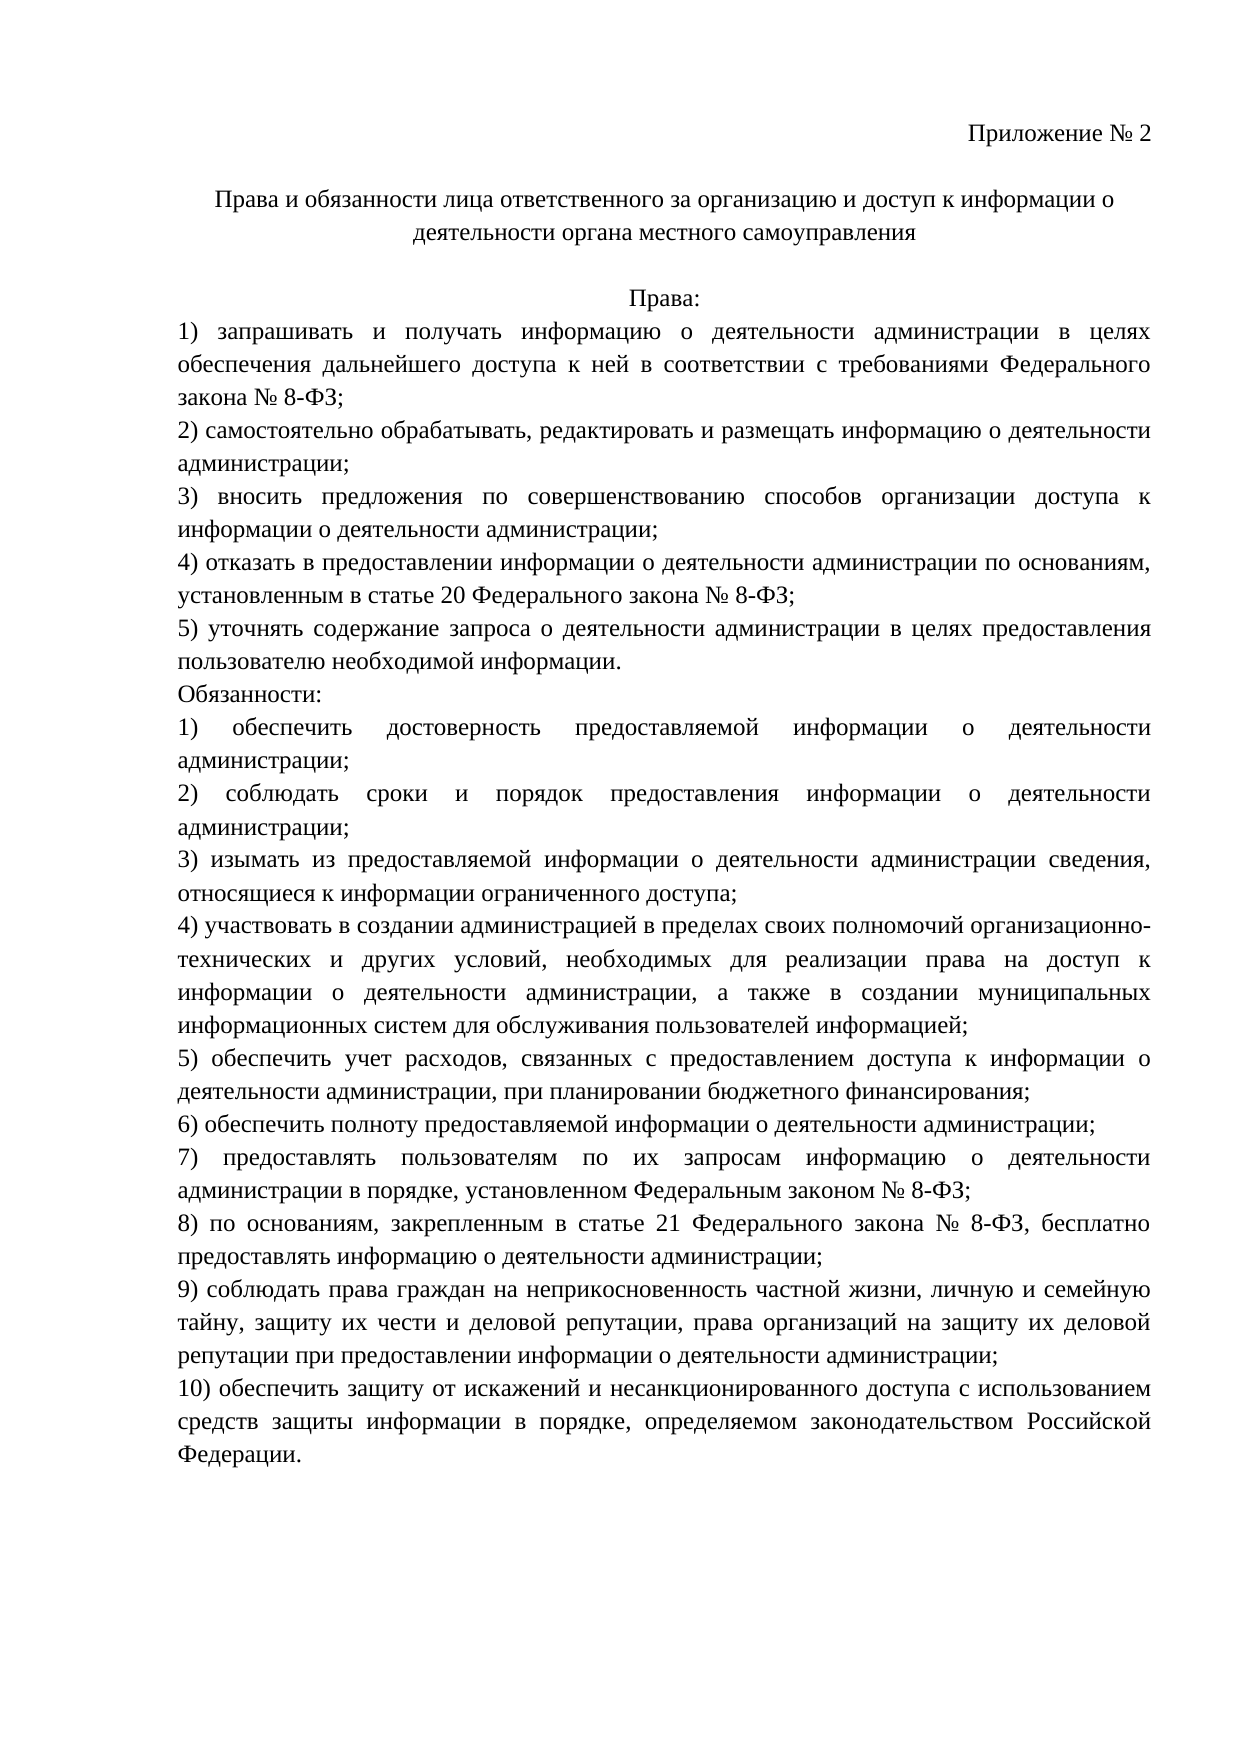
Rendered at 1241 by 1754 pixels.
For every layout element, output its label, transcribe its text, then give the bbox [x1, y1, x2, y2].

text 2) соблюдать сроки и порядок предоставления информации о деятельности администрации; [177, 778, 1152, 840]
text Права и обязанности лица ответственного за организацию и доступ к информации о деятельности органа местного самоуправления [177, 184, 1152, 246]
text 1) обеспечить достоверность предоставляемой информации о деятельности администрации; [177, 712, 1152, 774]
text 6) обеспечить полноту предоставляемой информации о деятельности администрации; [177, 1109, 1152, 1137]
text Обязанности: [177, 679, 1152, 708]
text Права: [177, 283, 1152, 312]
text 10) обеспечить защиту от искажений и несанкционированного доступа с использованием средств защиты информации в порядке, определяемом законодательством Российской Федерации. [177, 1373, 1152, 1468]
text 5) обеспечить учет расходов, связанных с предоставлением доступа к информации о деятельности администрации, при планировании бюджетного финансирования; [177, 1043, 1152, 1104]
text Приложение № 2 [177, 118, 1152, 147]
text 1) запрашивать и получать информацию о деятельности администрации в целях обеспечения дальнейшего доступа к ней в соответствии с требованиями Федерального закона № 8-ФЗ; [177, 316, 1152, 411]
text 5) уточнять содержание запроса о деятельности администрации в целях предоставления пользователю необходимой информации. [177, 613, 1152, 675]
text 9) соблюдать права граждан на неприкосновенность частной жизни, личную и семейную тайну, защиту их чести и деловой репутации, права организаций на защиту их деловой репутации при предоставлении информации о деятельности администрации; [177, 1274, 1152, 1369]
text 8) по основаниям, закрепленным в статье 21 Федерального закона № 8-ФЗ, бесплатно предоставлять информацию о деятельности администрации; [177, 1208, 1152, 1269]
text 4) участвовать в создании администрацией в пределах своих полномочий организационно-технических и других условий, необходимых для реализации права на доступ к информации о деятельности администрации, а также в создании муниципальных информационных систем для обслуживания пользователей информацией; [177, 911, 1152, 1038]
text 3) вносить предложения по совершенствованию способов организации доступа к информации о деятельности администрации; [177, 481, 1152, 543]
text 3) изымать из предоставляемой информации о деятельности администрации сведения, относящиеся к информации ограниченного доступа; [177, 844, 1152, 906]
text 2) самостоятельно обрабатывать, редактировать и размещать информацию о деятельности администрации; [177, 415, 1152, 477]
text 4) отказать в предоставлении информации о деятельности администрации по основаниям, установленным в статье 20 Федерального закона № 8-ФЗ; [177, 547, 1152, 609]
text 7) предоставлять пользователям по их запросам информацию о деятельности администрации в порядке, установленном Федеральным законом № 8-ФЗ; [177, 1142, 1152, 1203]
